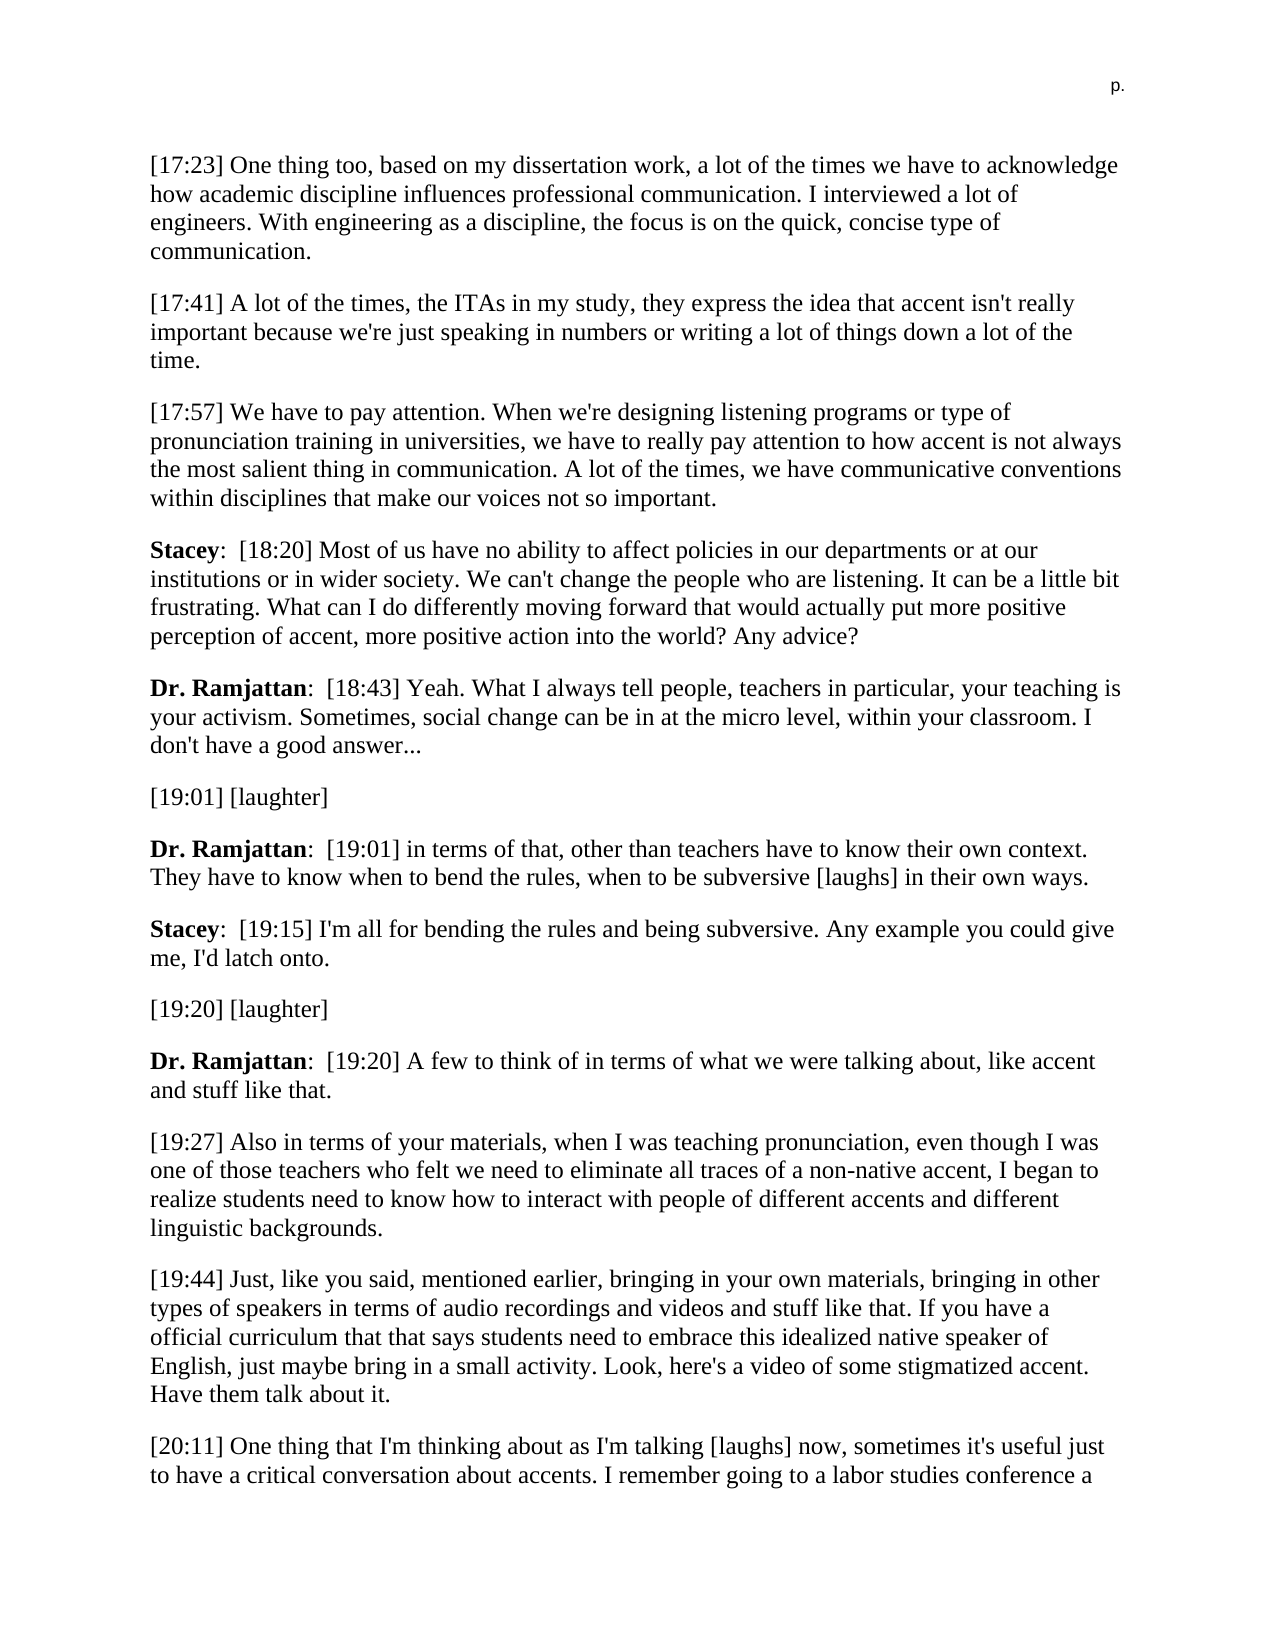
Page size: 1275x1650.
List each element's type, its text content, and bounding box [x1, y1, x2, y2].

text [17:41] A lot of the times, the ITAs in my study, they express the idea that accent isn't really important because we're just speaking in numbers or writing a lot of things down a lot of the time. [150, 288, 1125, 374]
text Dr. Ramjattan: [18:43] Yeah. What I always tell people, teachers in particular, your teaching is your activism. Sometimes, social change can be in at the micro level, within your classroom. I don't have a good answer... [150, 673, 1125, 759]
text [19:27] Also in terms of your materials, when I was teaching pronunciation, even though I was one of those teachers who felt we need to eliminate all traces of a non-native accent, I began to realize students need to know how to interact with people of different accents and different linguistic backgrounds. [150, 1127, 1125, 1242]
text [19:01] [laughter] [150, 782, 1125, 811]
text [17:23] One thing too, based on my dissertation work, a lot of the times we have to acknowledge how academic discipline influences professional communication. I interviewed a lot of engineers. With engineering as a discipline, the focus is on the quick, concise type of communication. [150, 150, 1125, 265]
text [19:20] [laughter] [150, 994, 1125, 1023]
text Stacey: [19:15] I'm all for bending the rules and being subversive. Any example you could give me, I'd latch onto. [150, 914, 1125, 972]
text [150, 1431, 1125, 1489]
text [19:44] Just, like you said, mentioned earlier, bringing in your own materials, bringing in other types of speakers in terms of audio recordings and videos and stuff like that. If you have a official curriculum that that says students need to embrace this idealized native speaker of English, just maybe bring in a small activity. Look, here's a video of some stigmatized accent. Have them talk about it. [150, 1264, 1125, 1408]
text Dr. Ramjattan: [19:01] in terms of that, other than teachers have to know their own context. They have to know when to bend the rules, when to be subversive [laughs] in their own ways. [150, 834, 1125, 891]
text [17:57] We have to pay attention. When we're designing listening programs or type of pronunciation training in universities, we have to really pay attention to how accent is not always the most salient thing in communication. A lot of the times, we have communicative conventions within disciplines that make our voices not so important. [150, 397, 1125, 512]
text Stacey: [18:20] Most of us have no ability to affect policies in our departments or at our institutions or in wider society. We can't change the people who are listening. It can be a little bit frustrating. What can I do differently moving forward that would actually put more positive perception of accent, more positive action into the world? Any advice? [150, 535, 1125, 650]
text Dr. Ramjattan: [19:20] A few to think of in terms of what we were talking about, like accent and stuff like that. [150, 1046, 1125, 1104]
